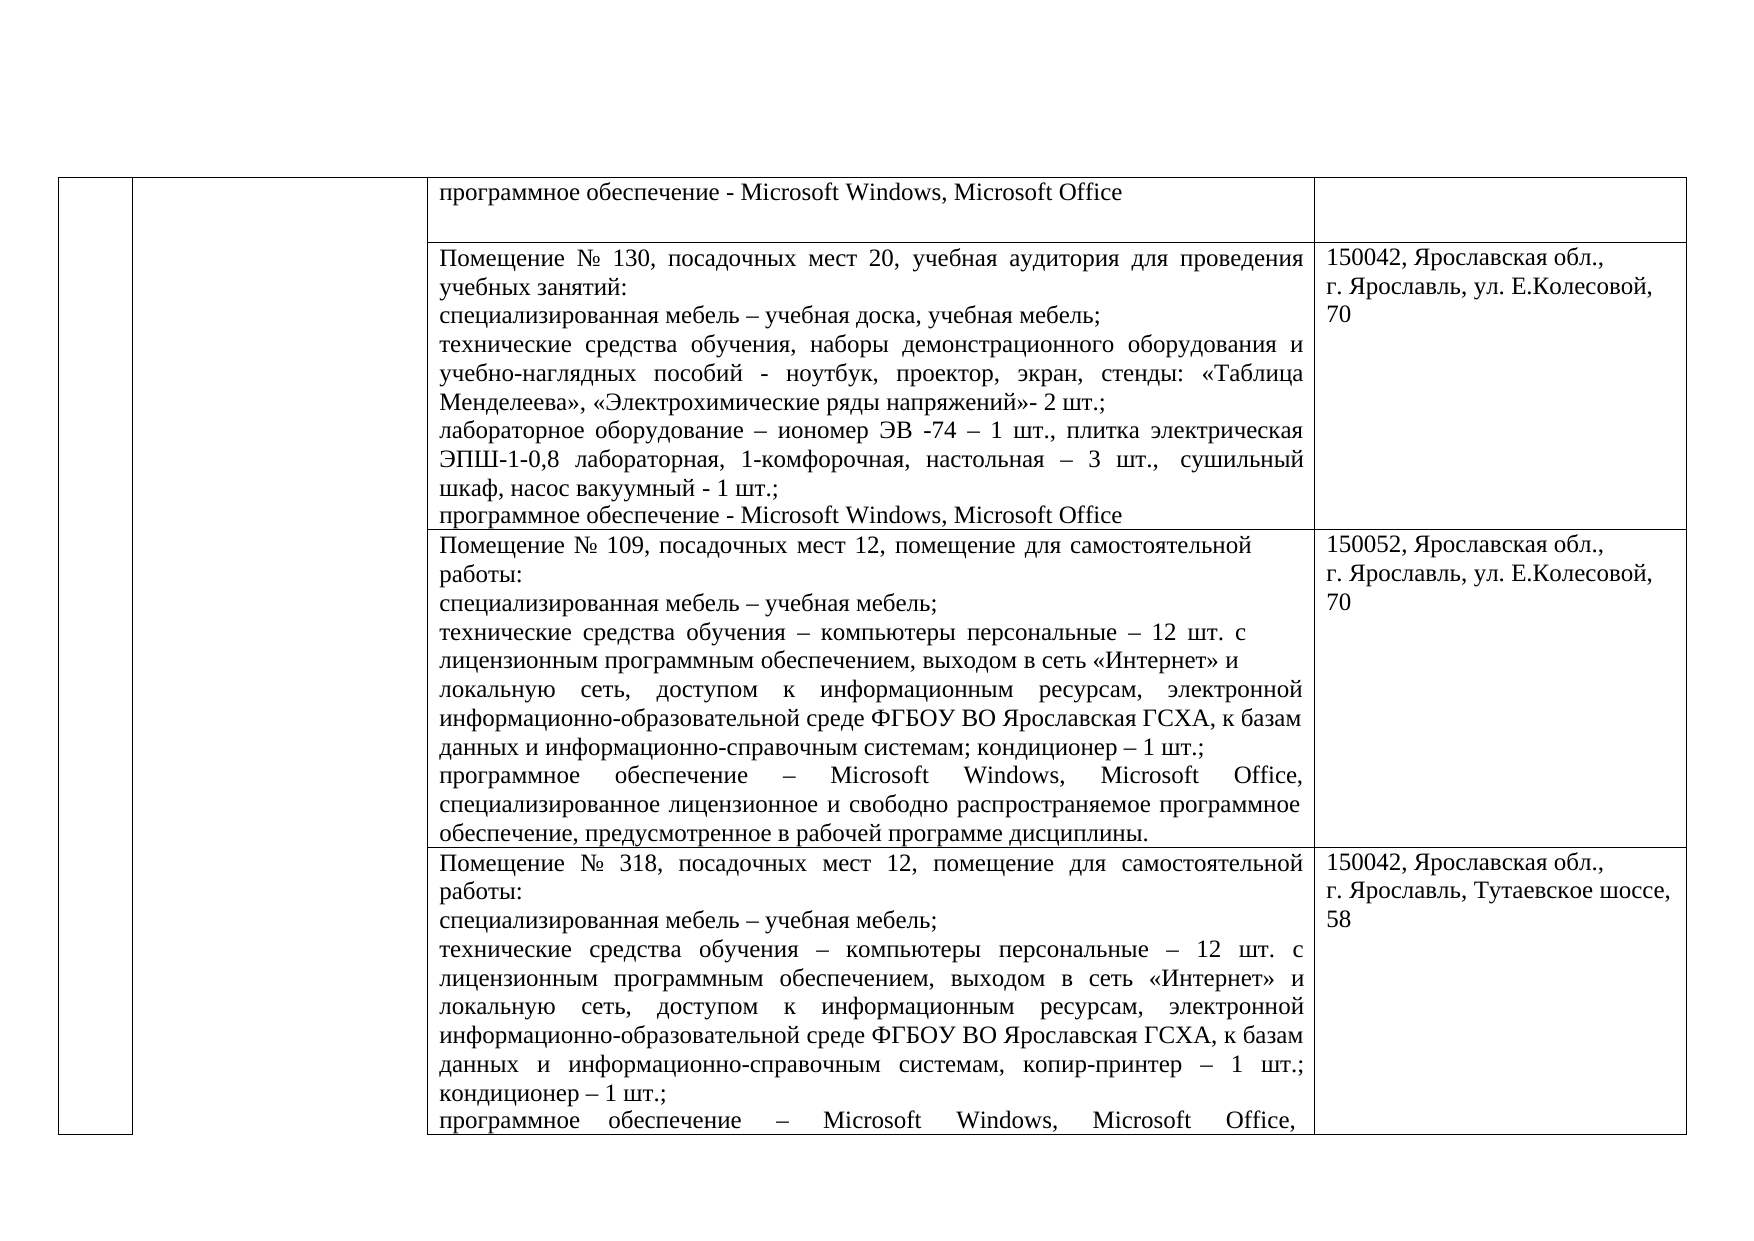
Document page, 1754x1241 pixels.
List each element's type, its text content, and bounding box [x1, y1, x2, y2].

table_cell Помещение № 130, посадочных мест 20, учебная аудитория для проведения учебных занятий: специализированная мебель – учебная доска, учебная мебель; технические средства обучения, наборы демонстрационного оборудования и учебно-наглядных пособий - ноутбук, проектор, экран, стенды: «Таблица Менделеева», «Электрохимические ряды напряжений»- 2 шт.; лабораторное оборудование – иономер ЭВ -74 – 1 шт., плитка электрическая ЭПШ-1-0,8 лабораторная, 1-комфорочная, настольная – 3 шт., сушильный шкаф, насос вакуумный - 1 шт.; программное обеспечение - Microsoft Windows, Microsoft Office [428, 243, 1314, 529]
table_header [1315, 178, 1686, 242]
table_header программное обеспечение - Microsoft Windows, Microsoft Office [428, 178, 1314, 242]
table_header [59, 178, 132, 1134]
table_cell 150042, Ярославская обл., г. Ярославль, ул. Е.Колесовой, 70 [1315, 243, 1686, 529]
table_cell Помещение № 109, посадочных мест 12, помещение для самостоятельной работы: специализированная мебель – учебная мебель; технические средства обучения – компьютеры персональные – 12 шт. с лицензионным программным обеспечением, выходом в сеть «Интернет» и локальную сеть, доступом к информационным ресурсам, электронной информационно-образовательной среде ФГБОУ ВО Ярославская ГСХА, к базам данных и информационно-справочным системам; кондиционер – 1 шт.; программное обеспечение – Microsoft Windows, Microsoft Office, специализированное лицензионное и свободно распространяемое программное обеспечение, предусмотренное в рабочей программе дисциплины. [428, 530, 1314, 847]
table_header [133, 178, 427, 1134]
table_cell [1315, 848, 1686, 1134]
table_cell 150052, Ярославская обл., г. Ярославль, ул. Е.Колесовой, 70 [1315, 530, 1686, 847]
table_cell Помещение № 318, посадочных мест 12, помещение для самостоятельной работы: специализированная мебель – учебная мебель; технические средства обучения – компьютеры персональные – 12 шт. с лицензионным программным обеспечением, выходом в сеть «Интернет» и локальную сеть, доступом к информационным ресурсам, электронной информационно-образовательной среде ФГБОУ ВО Ярославская ГСХА, к базам данных и информационно-справочным системам, копир-принтер – 1 шт.; кондиционер – 1 шт.; программное обеспечение – Microsoft Windows, Microsoft Office, [428, 848, 1314, 1134]
